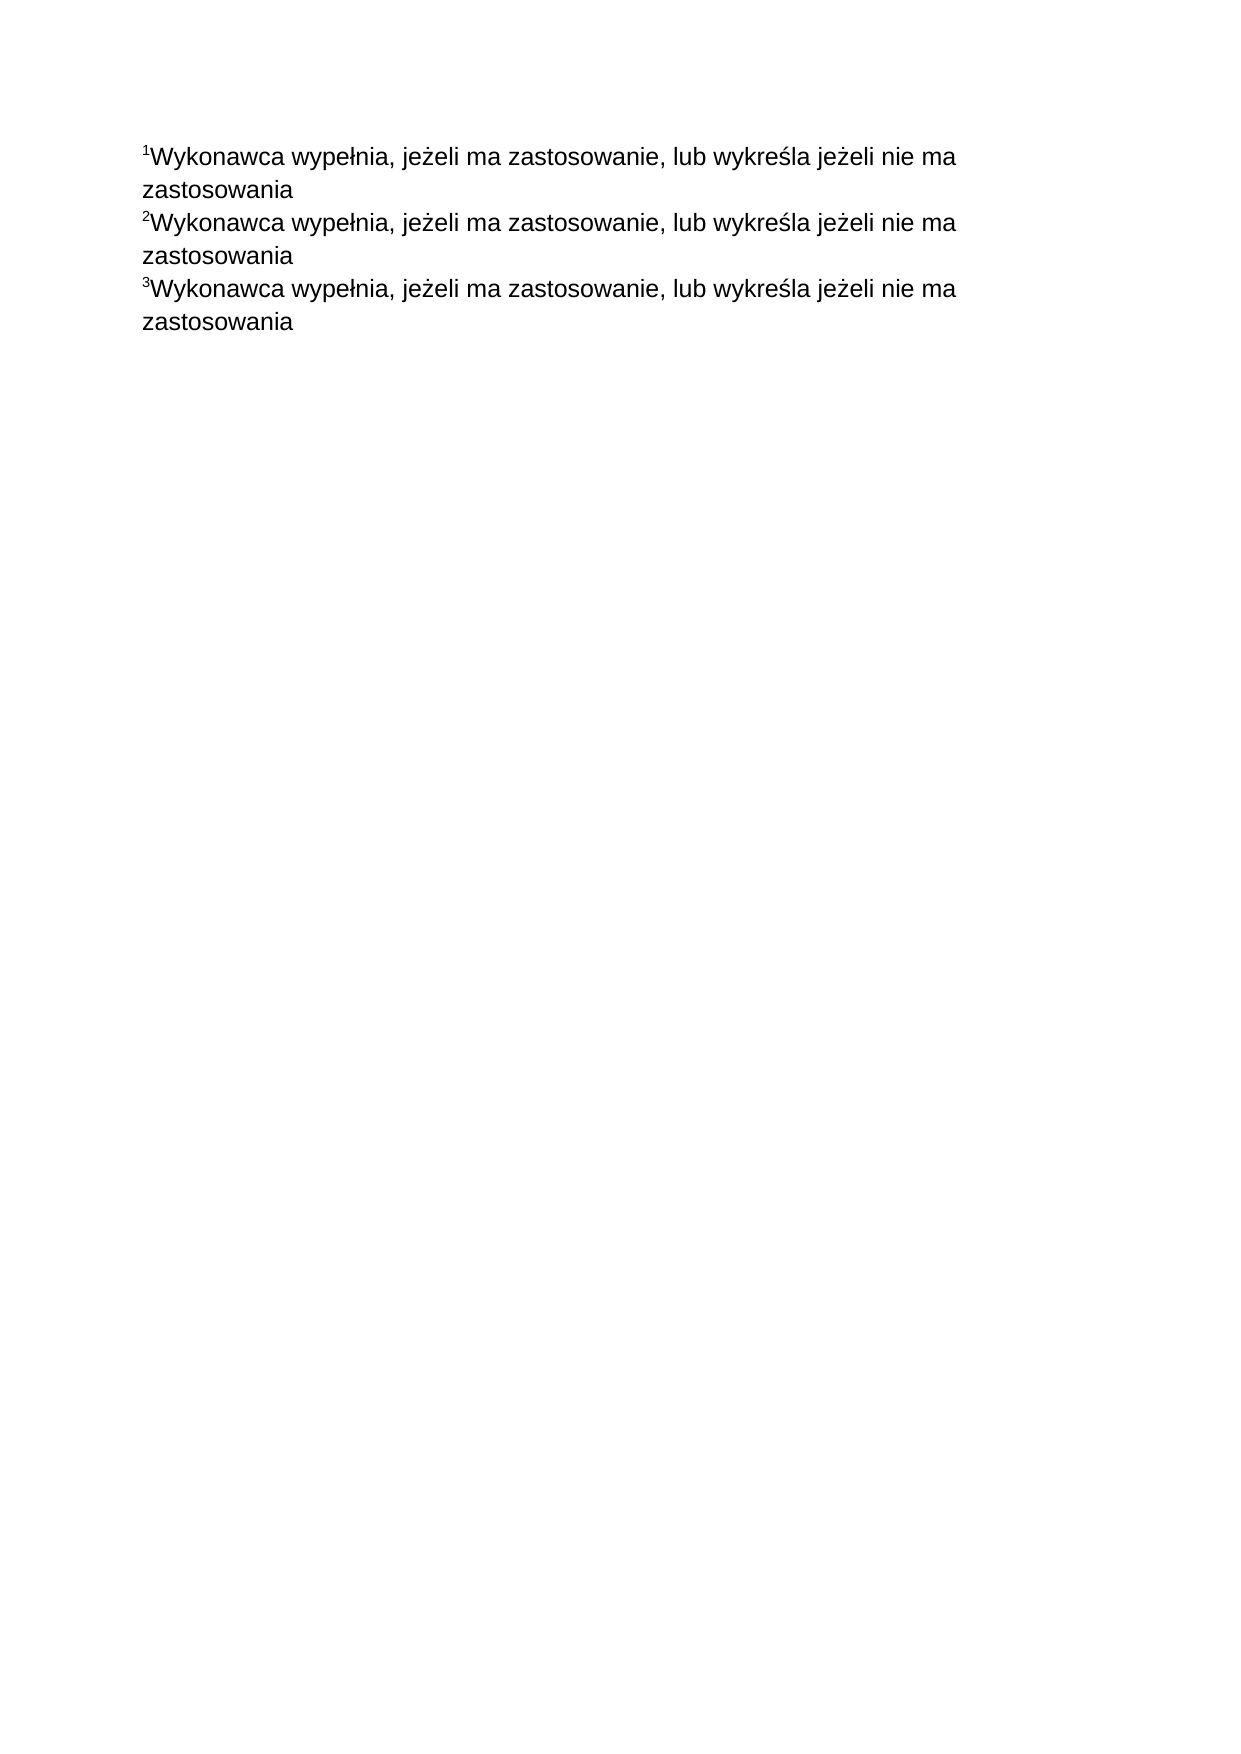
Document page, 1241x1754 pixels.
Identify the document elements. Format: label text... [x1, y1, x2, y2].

text 2Wykonawca wypełnia, jeżeli ma zastosowanie, lub wykreśla jeżeli nie ma zastosowania [142, 208, 1098, 269]
text 3Wykonawca wypełnia, jeżeli ma zastosowanie, lub wykreśla jeżeli nie ma zastosowania [142, 274, 1098, 336]
text 1Wykonawca wypełnia, jeżeli ma zastosowanie, lub wykreśla jeżeli nie ma zastosowania [142, 142, 1098, 203]
